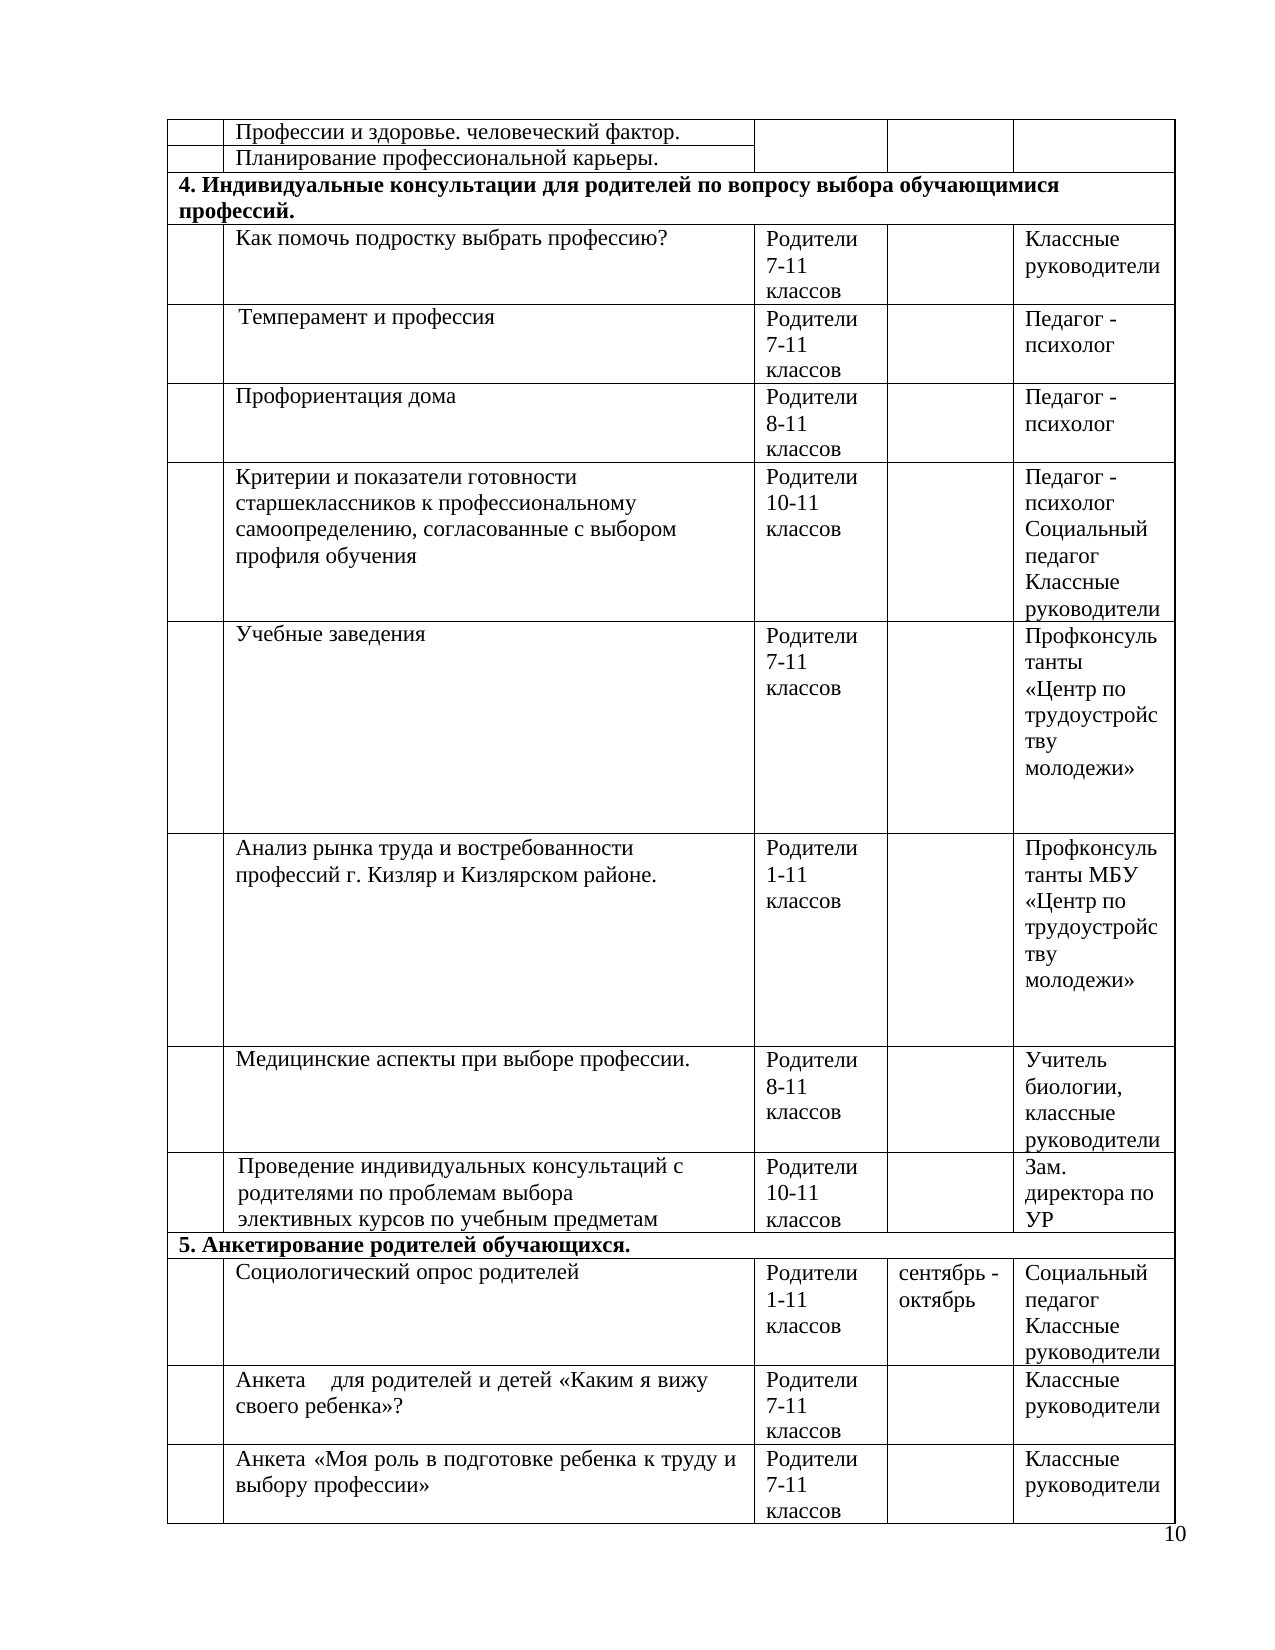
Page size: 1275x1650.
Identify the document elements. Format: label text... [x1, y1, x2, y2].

table_cell Родители 8-11 классов [755, 384, 887, 462]
table_header [1014, 120, 1174, 172]
table_cell Педагог - психолог [1014, 305, 1174, 382]
table_cell Классные руководители [1014, 1445, 1174, 1523]
table_cell Родители 10-11 классов [755, 463, 887, 621]
table_cell Планирование профессиональной карьеры. [224, 146, 754, 172]
table_cell Социальный педагог Классные руководители [1014, 1259, 1174, 1365]
table_cell Родители 7-11 классов [755, 225, 887, 303]
table_cell [888, 1153, 1013, 1232]
table_cell Медицинские аспекты при выборе профессии. [224, 1047, 754, 1152]
table_cell Анкета «Моя роль в подготовке ребенка к труду и выбору профессии» [224, 1445, 754, 1523]
table_cell [888, 305, 1013, 382]
table_cell [168, 384, 223, 462]
table_cell Социологический опрос родителей [224, 1259, 754, 1365]
table_cell Учитель биологии, классные руководители [1014, 1047, 1174, 1152]
table_header [168, 120, 223, 145]
table_cell Анкета для родителей и детей «Каким я вижу своего ребенка»? [224, 1366, 754, 1444]
table_cell Профориентация дома [224, 384, 754, 462]
table_cell [888, 1366, 1013, 1444]
table_cell [168, 305, 223, 382]
table_cell [168, 225, 223, 303]
table_header Профессии и здоровье. человеческий фактор. [224, 120, 754, 145]
table_cell Профконсуль танты МБУ «Центр по трудоустройс тву молодежи» [1014, 834, 1174, 1046]
table_cell Как помочь подростку выбрать профессию? [224, 225, 754, 303]
table_cell Родители 1-11 классов [755, 1259, 887, 1365]
table_cell Родители 7-11 классов [755, 622, 887, 833]
table_cell Педагог - психолог [1014, 384, 1174, 462]
table_cell [888, 834, 1013, 1046]
table_cell [888, 1047, 1013, 1152]
table_cell Классные руководители [1014, 225, 1174, 303]
table_cell Родители 8-11 классов [755, 1047, 887, 1152]
table_cell Профконсуль танты «Центр по трудоустройс тву молодежи» [1014, 622, 1174, 833]
table_cell Учебные заведения [224, 622, 754, 833]
table_cell [888, 622, 1013, 833]
table_cell Родители 1-11 классов [755, 834, 887, 1046]
table_cell [168, 1153, 223, 1232]
table_cell Педагог - психолог Социальный педагог Классные руководители [1014, 463, 1174, 621]
table_cell [168, 146, 223, 172]
table_cell [888, 463, 1013, 621]
table_cell [168, 622, 223, 833]
table_header [755, 120, 887, 172]
table_cell Родители 10-11 классов [755, 1153, 887, 1232]
table_cell Классные руководители [1014, 1366, 1174, 1444]
table_cell Критерии и показатели готовности старшеклассников к профессиональному самоопределению, согласованные с выбором профиля обучения [224, 463, 754, 621]
table_cell Анализ рынка труда и востребованности профессий г. Кизляр и Кизлярском районе. [224, 834, 754, 1046]
table_cell [888, 384, 1013, 462]
table_cell [168, 1259, 223, 1365]
table_cell [888, 225, 1013, 303]
table_cell 5. Анкетирование родителей обучающихся. [168, 1233, 1174, 1258]
table_cell Родители 7-11 классов [755, 305, 887, 382]
table_cell Проведение индивидуальных консультаций с родителями по проблемам выбора элективных курсов по учебным предметам [224, 1153, 754, 1232]
table_cell 4. Индивидуальные консультации для родителей по вопросу выбора обучающимися профессий. [168, 173, 1174, 224]
table_cell [168, 834, 223, 1046]
table_cell [888, 1445, 1013, 1523]
table_cell [168, 1047, 223, 1152]
table_cell Зам. директора по УР [1014, 1153, 1174, 1232]
table_cell Родители 7-11 классов [755, 1366, 887, 1444]
table_cell [168, 463, 223, 621]
table_cell [168, 1445, 223, 1523]
table_cell [168, 1366, 223, 1444]
table_cell Темперамент и профессия [224, 305, 754, 382]
table_cell Родители 7-11 классов [755, 1445, 887, 1523]
table_header [888, 120, 1013, 172]
table_cell сентябрь - октябрь [888, 1259, 1013, 1365]
